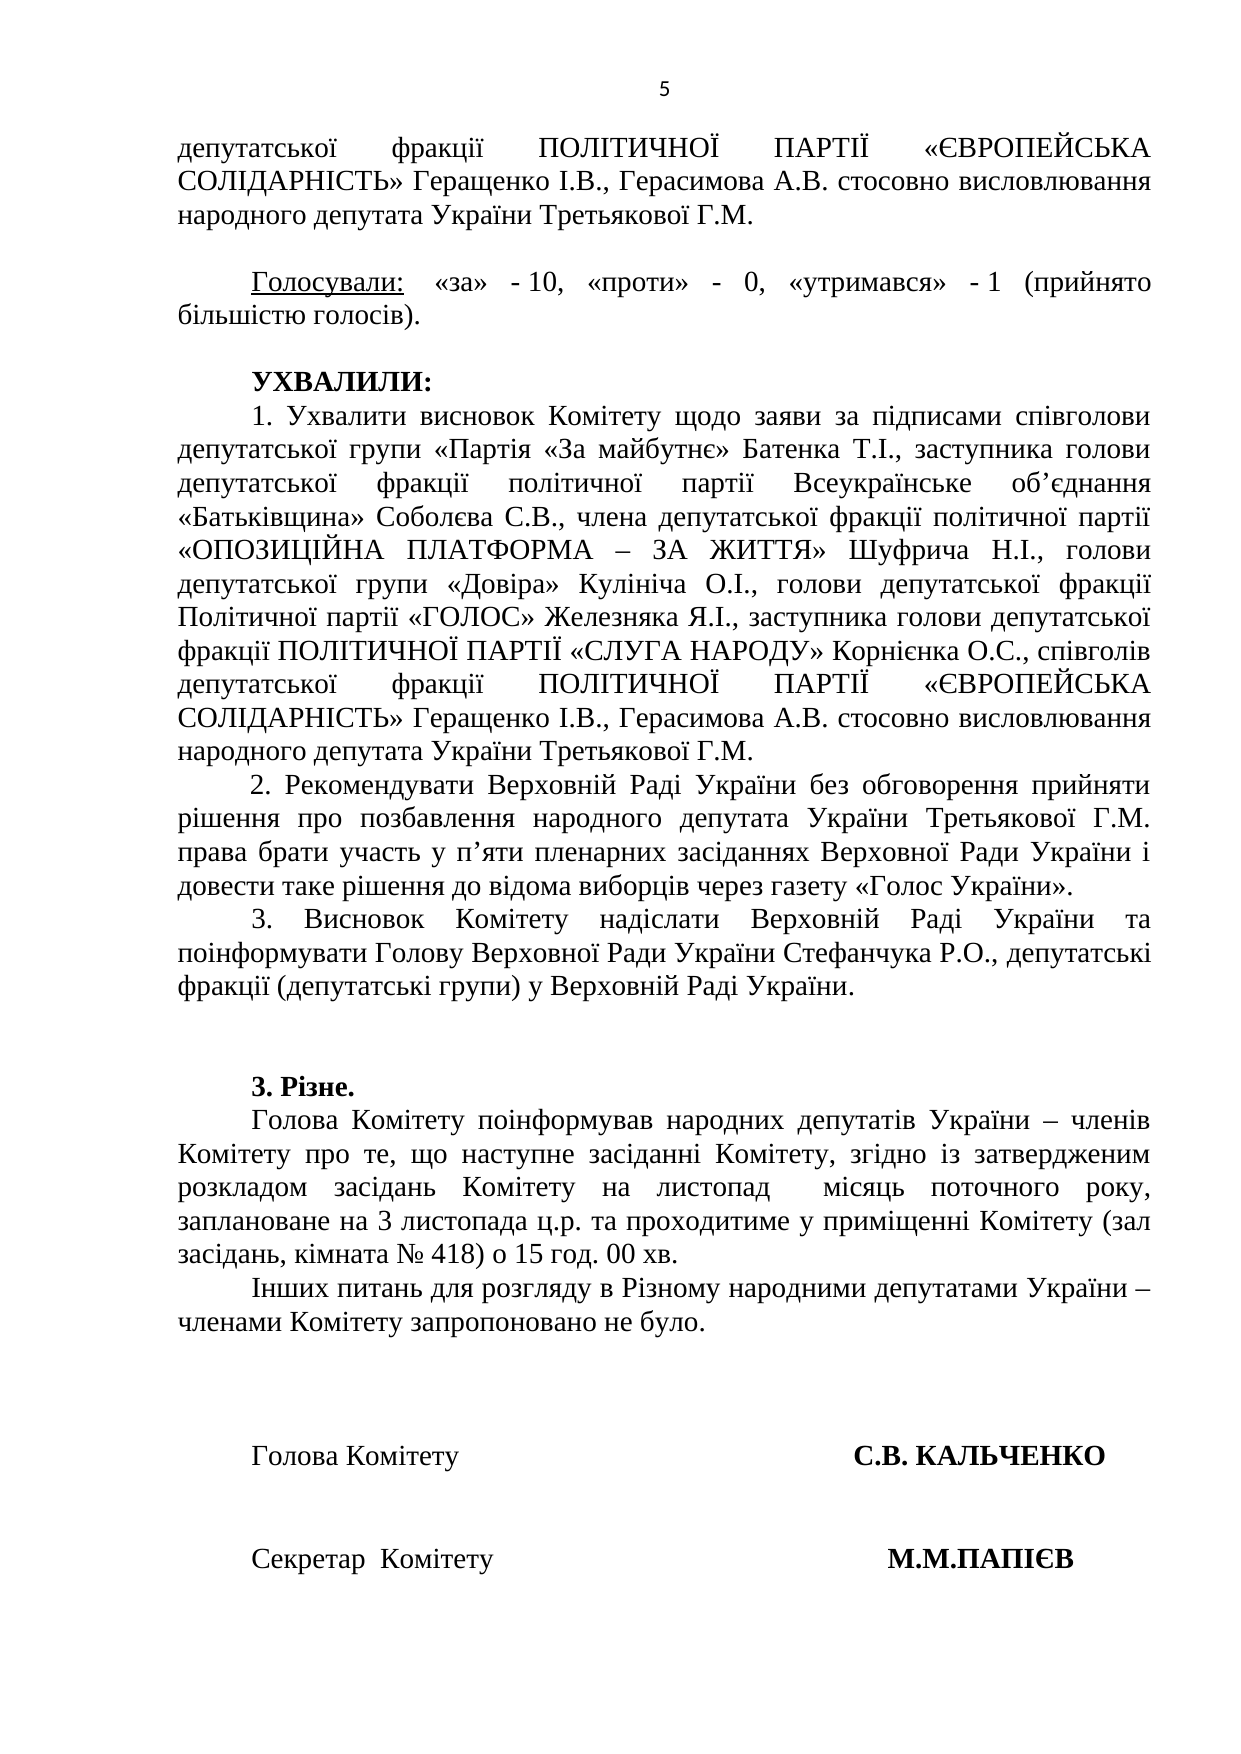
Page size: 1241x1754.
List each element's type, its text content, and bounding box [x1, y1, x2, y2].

text Голова Комітету С.В. КАЛЬЧЕНКО [177, 1438, 1152, 1471]
text Голова Комітету поінформував народних депутатів України – членів Комітету про те, що наступне засіданні Комітету, згідно із затвердженим розкладом засідань Комітету на листопад місяць поточного року, заплановане на 3 листопада ц.р. та проходитиме у приміщенні Комітету (зал засідань, кімната № 418) о 15 год. 00 хв. [177, 1102, 1152, 1270]
text 2. Рекомендувати Верховній Раді України без обговорення прийняти рішення про позбавлення народного депутата України Третьякової Г.М. права брати участь у п’яти пленарних засіданнях Верховної Ради України і довести таке рішення до відома виборців через газету «Голос України». [177, 767, 1152, 901]
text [177, 130, 1152, 230]
text Голосували: «за» - 10, «проти» - 0, «утримався» - 1 (прийнято більшістю голосів). [177, 264, 1152, 331]
text Інших питань для розгляду в Різному народними депутатами України – членами Комітету запропоновано не було. [177, 1270, 1152, 1337]
text 1. Ухвалити висновок Комітету щодо заяви за підписами співголови депутатської групи «Партія «За майбутнє» Батенка Т.І., заступника голови депутатської фракції політичної партії Всеукраїнське об’єднання «Батьківщина» Соболєва С.В., члена депутатської фракції політичної партії «ОПОЗИЦІЙНА ПЛАТФОРМА – ЗА ЖИТТЯ» Шуфрича Н.І., голови депутатської групи «Довіра» Кулініча О.І., голови депутатської фракції Політичної партії «ГОЛОС» Железняка Я.І., заступника голови депутатської фракції ПОЛІТИЧНОЇ ПАРТІЇ «СЛУГА НАРОДУ» Корнієнка О.С., співголів депутатської фракції ПОЛІТИЧНОЇ ПАРТІЇ «ЄВРОПЕЙСЬКА СОЛІДАРНІСТЬ» Геращенко І.В., Герасимова А.В. стосовно висловлювання народного депутата України Третьякової Г.М. [177, 398, 1152, 767]
text УХВАЛИЛИ: [177, 364, 1152, 398]
text 3. Різне. [251, 1069, 1152, 1102]
text Секретар Комітету М.М.ПАПІЄВ [177, 1541, 1152, 1575]
text 3. Висновок Комітету надіслати Верховній Раді України та поінформувати Голову Верховної Ради України Стефанчука Р.О., депутатські фракції (депутатські групи) у Верховній Раді України. [177, 901, 1152, 1002]
